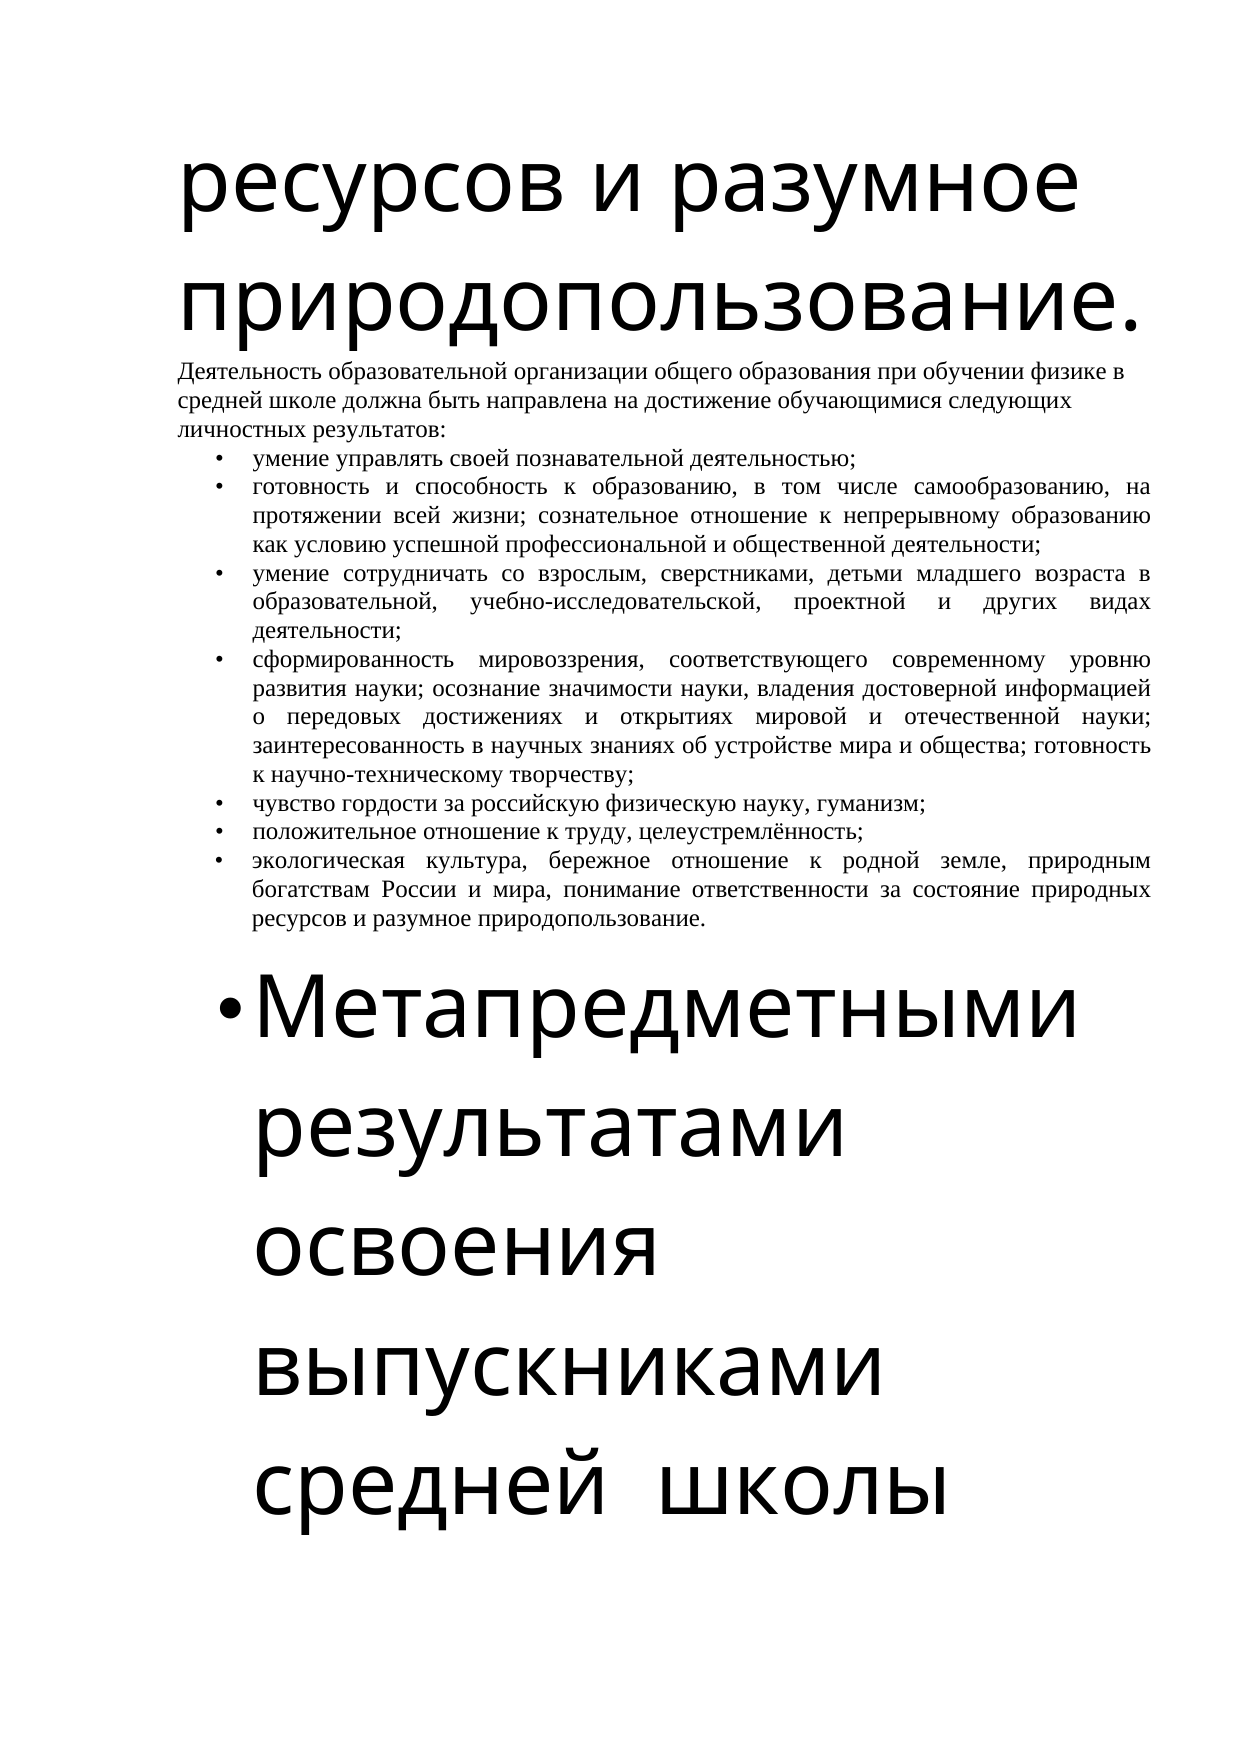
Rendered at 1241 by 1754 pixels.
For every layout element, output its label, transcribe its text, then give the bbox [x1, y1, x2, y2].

list умение управлять своей познавательной деятельностью; [215, 443, 1152, 471]
list экологическая культура, бережное отношение к родной земле, природным богатствам России и мира, понимание ответственности за состояние природных ресурсов и разумное природопользование. [214, 845, 1152, 931]
list положительное отношение к труду, целеустремлённость; [215, 816, 1152, 845]
text ресурсов и разумное природопользование. [177, 118, 1152, 356]
list умение сотрудничать со взрослым, сверстниками, детьми младшего возраста в образовательной, учебно-исследовательской, проектной и других видах деятельности; [215, 558, 1152, 644]
list сформированность мировоззрения, соответствующего современному уровню развития науки; осознание значимости науки, владения достоверной информацией о передовых достижениях и открытиях мировой и отечественной науки; заинтересованность в научных знаниях об устройстве мира и общества; готовность к научно-техническому творчеству; [215, 644, 1152, 788]
text Деятельность образовательной организации общего образования при обучении физике в средней школе должна быть направлена на достижение обучающимися следующих личностных результатов: [177, 356, 1152, 443]
list Метапредметными результатами освоения выпускниками средней школы [215, 944, 1152, 1540]
list чувство гордости за российскую физическую науку, гуманизм; [215, 788, 1152, 816]
list готовность и способность к образованию, в том числе самообразованию, на протяжении всей жизни; сознательное отношение к непрерывному образованию как условию успешной профессиональной и общественной деятельности; [215, 471, 1152, 558]
